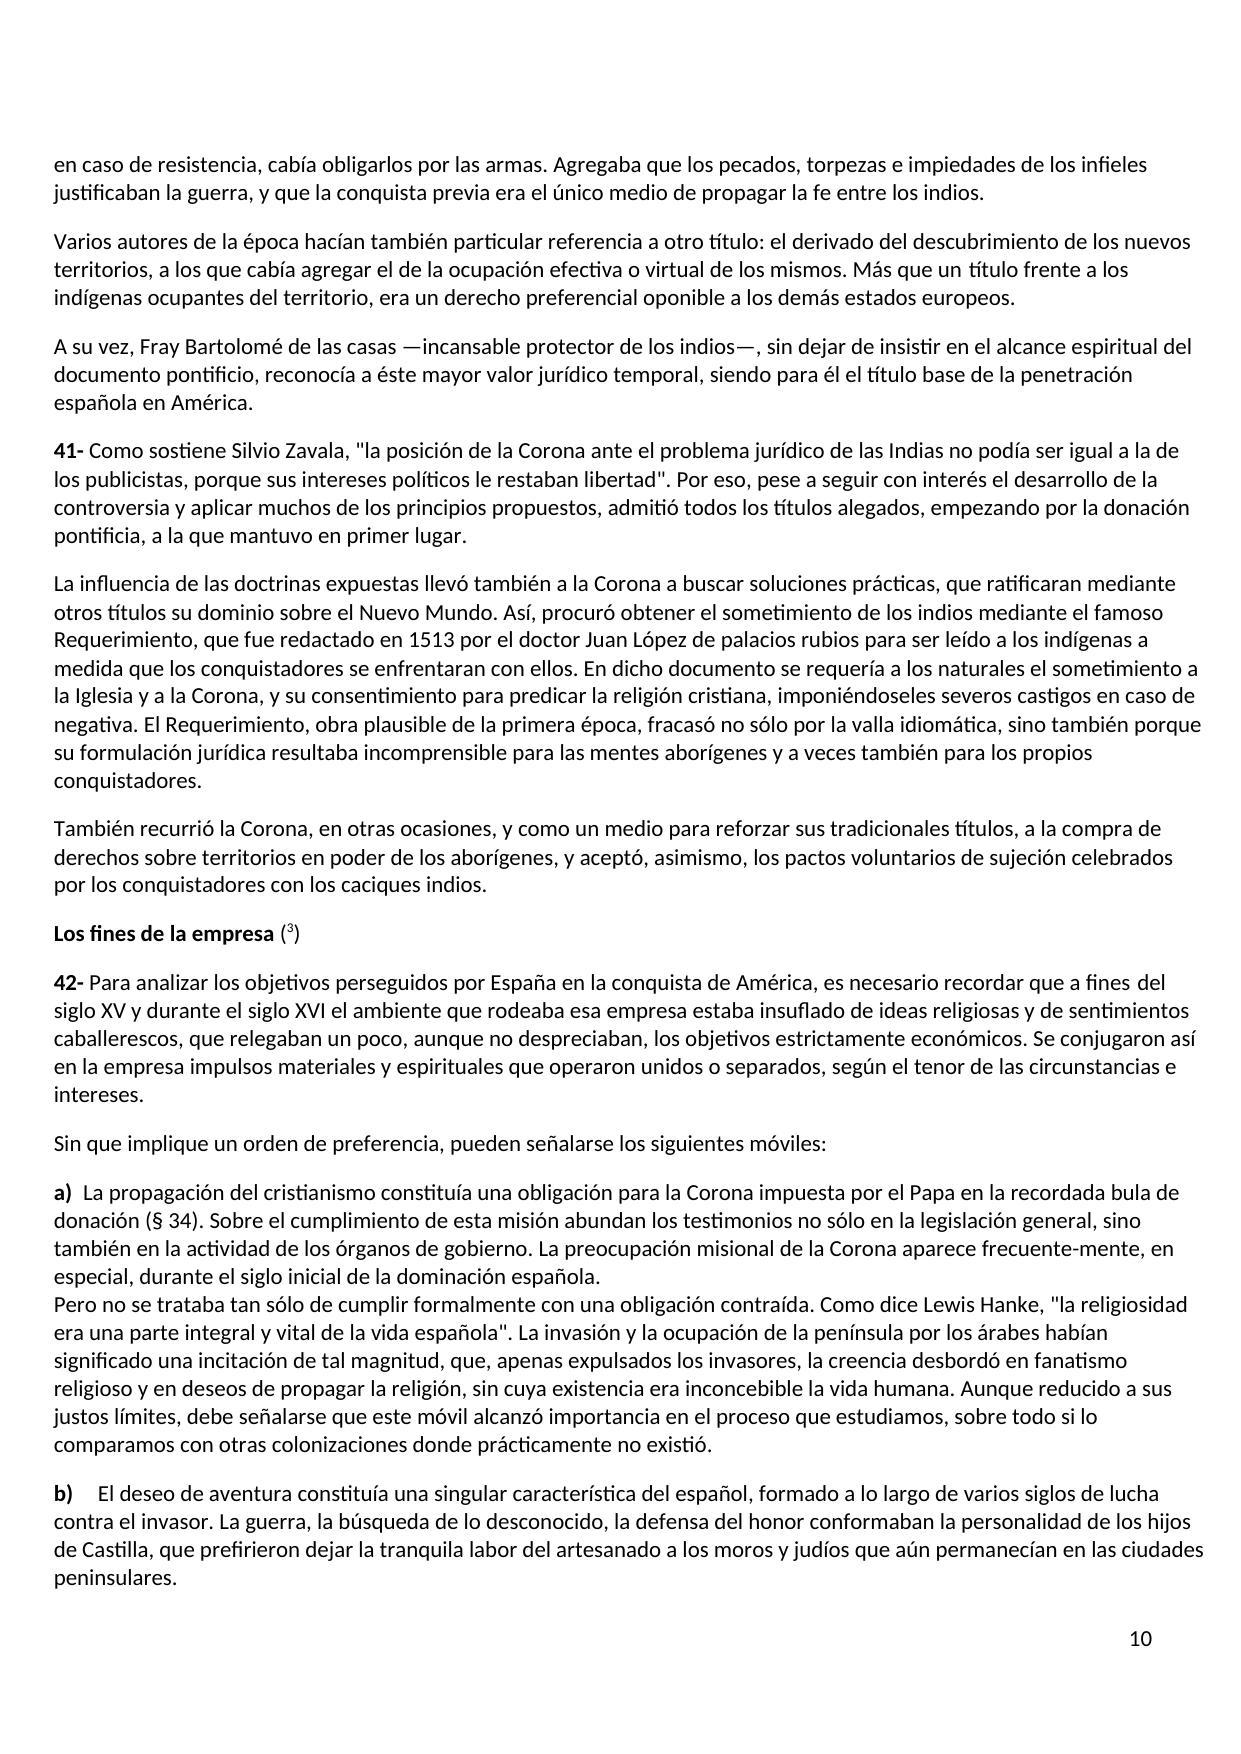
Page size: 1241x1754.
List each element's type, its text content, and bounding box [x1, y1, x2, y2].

text También recurrió la Corona, en otras ocasiones, y como un medio para reforzar sus tradicionales títulos, a la compra de derechos sobre territorios en poder de los aborígenes, y aceptó, asimismo, los pactos voluntarios de sujeción celebrados por los conquistadores con los caciques indios. [53, 814, 1211, 899]
text 42- Para analizar los objetivos perseguidos por España en la conquista de América, es necesario recordar que a fines del siglo XV y durante el siglo XVI el ambiente que rodeaba esa empresa estaba insuflado de ideas religiosas y de sentimientos caballerescos, que relegaban un poco, aunque no despreciaban, los objetivos estrictamente económicos. Se conjugaron así en la empresa impulsos materiales y espirituales que operaron unidos o separados, según el tenor de las circunstancias e intereses. [53, 968, 1211, 1108]
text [53, 150, 1211, 206]
text A su vez, Fray Bartolomé de las casas —incansable protector de los indios—, sin dejar de insistir en el alcance espiritual del documento pontificio, reconocía a éste mayor valor jurídico temporal, siendo para él el título base de la penetración española en América. [53, 332, 1211, 416]
text La influencia de las doctrinas expuestas llevó también a la Corona a buscar soluciones prácticas, que ratificaran mediante otros títulos su dominio sobre el Nuevo Mundo. Así, procuró obtener el sometimiento de los indios mediante el famoso Requerimiento, que fue redactado en 1513 por el doctor Juan López de palacios rubios para ser leído a los indígenas a medida que los conquistadores se enfrentaran con ellos. En dicho documento se requería a los naturales el sometimiento a la Iglesia y a la Corona, y su consentimiento para predicar la religión cristiana, imponiéndoseles severos castigos en caso de negativa. El Requerimiento, obra plausible de la primera época, fracasó no sólo por la valla idiomática, sino también porque su formulación jurídica resultaba incomprensible para las mentes aborígenes y a veces también para los propios conquistadores. [53, 569, 1211, 794]
list El deseo de aventura constituía una singular característica del español, formado a lo largo de varios siglos de lucha contra el invasor. La guerra, la búsqueda de lo desconocido, la defensa del honor conformaban la personalidad de los hijos de Castilla, que prefirieron dejar la tranquila labor del artesanado a los moros y judíos que aún permanecían en las ciudades peninsulares. [53, 1479, 1211, 1591]
list La propagación del cristianismo constituía una obligación para la Corona impuesta por el Papa en la recordada bula de donación (§ 34). Sobre el cumplimiento de esta misión abundan los testimonios no sólo en la legislación general, sino también en la actividad de los órganos de gobierno. La preocupación misional de la Corona aparece frecuente-mente, en especial, durante el siglo inicial de la dominación española. [53, 1178, 1211, 1290]
text Los fines de la empresa (3) [53, 919, 1211, 947]
text Varios autores de la época hacían también particular referencia a otro título: el derivado del descubrimiento de los nuevos territorios, a los que cabía agregar el de la ocupación efectiva o virtual de los mismos. Más que un título frente a los indígenas ocupantes del territorio, era un derecho preferencial oponible a los demás estados europeos. [53, 227, 1211, 311]
text Sin que implique un orden de preferencia, pueden señalarse los siguientes móviles: [53, 1129, 1211, 1157]
text Pero no se trataba tan sólo de cumplir formalmente con una obligación contraída. Como dice Lewis Hanke, "la religiosidad era una parte integral y vital de la vida española". La invasión y la ocupación de la península por los árabes habían significado una incitación de tal magnitud, que, apenas expulsados los invasores, la creencia desbordó en fanatismo religioso y en deseos de propagar la religión, sin cuya existencia era inconcebible la vida humana. Aunque reducido a sus justos límites, debe señalarse que este móvil alcanzó importancia en el proceso que estudiamos, sobre todo si lo comparamos con otras colonizaciones donde prácticamente no existió. [53, 1290, 1211, 1458]
text 41- Como sostiene Silvio Zavala, "la posición de la Corona ante el problema jurídico de las Indias no podía ser igual a la de los publicistas, porque sus intereses políticos le restaban libertad". Por eso, pese a seguir con interés el desarrollo de la controversia y aplicar muchos de los principios propuestos, admitió todos los títulos alegados, empezando por la donación pontificia, a la que mantuvo en primer lugar. [53, 437, 1211, 549]
